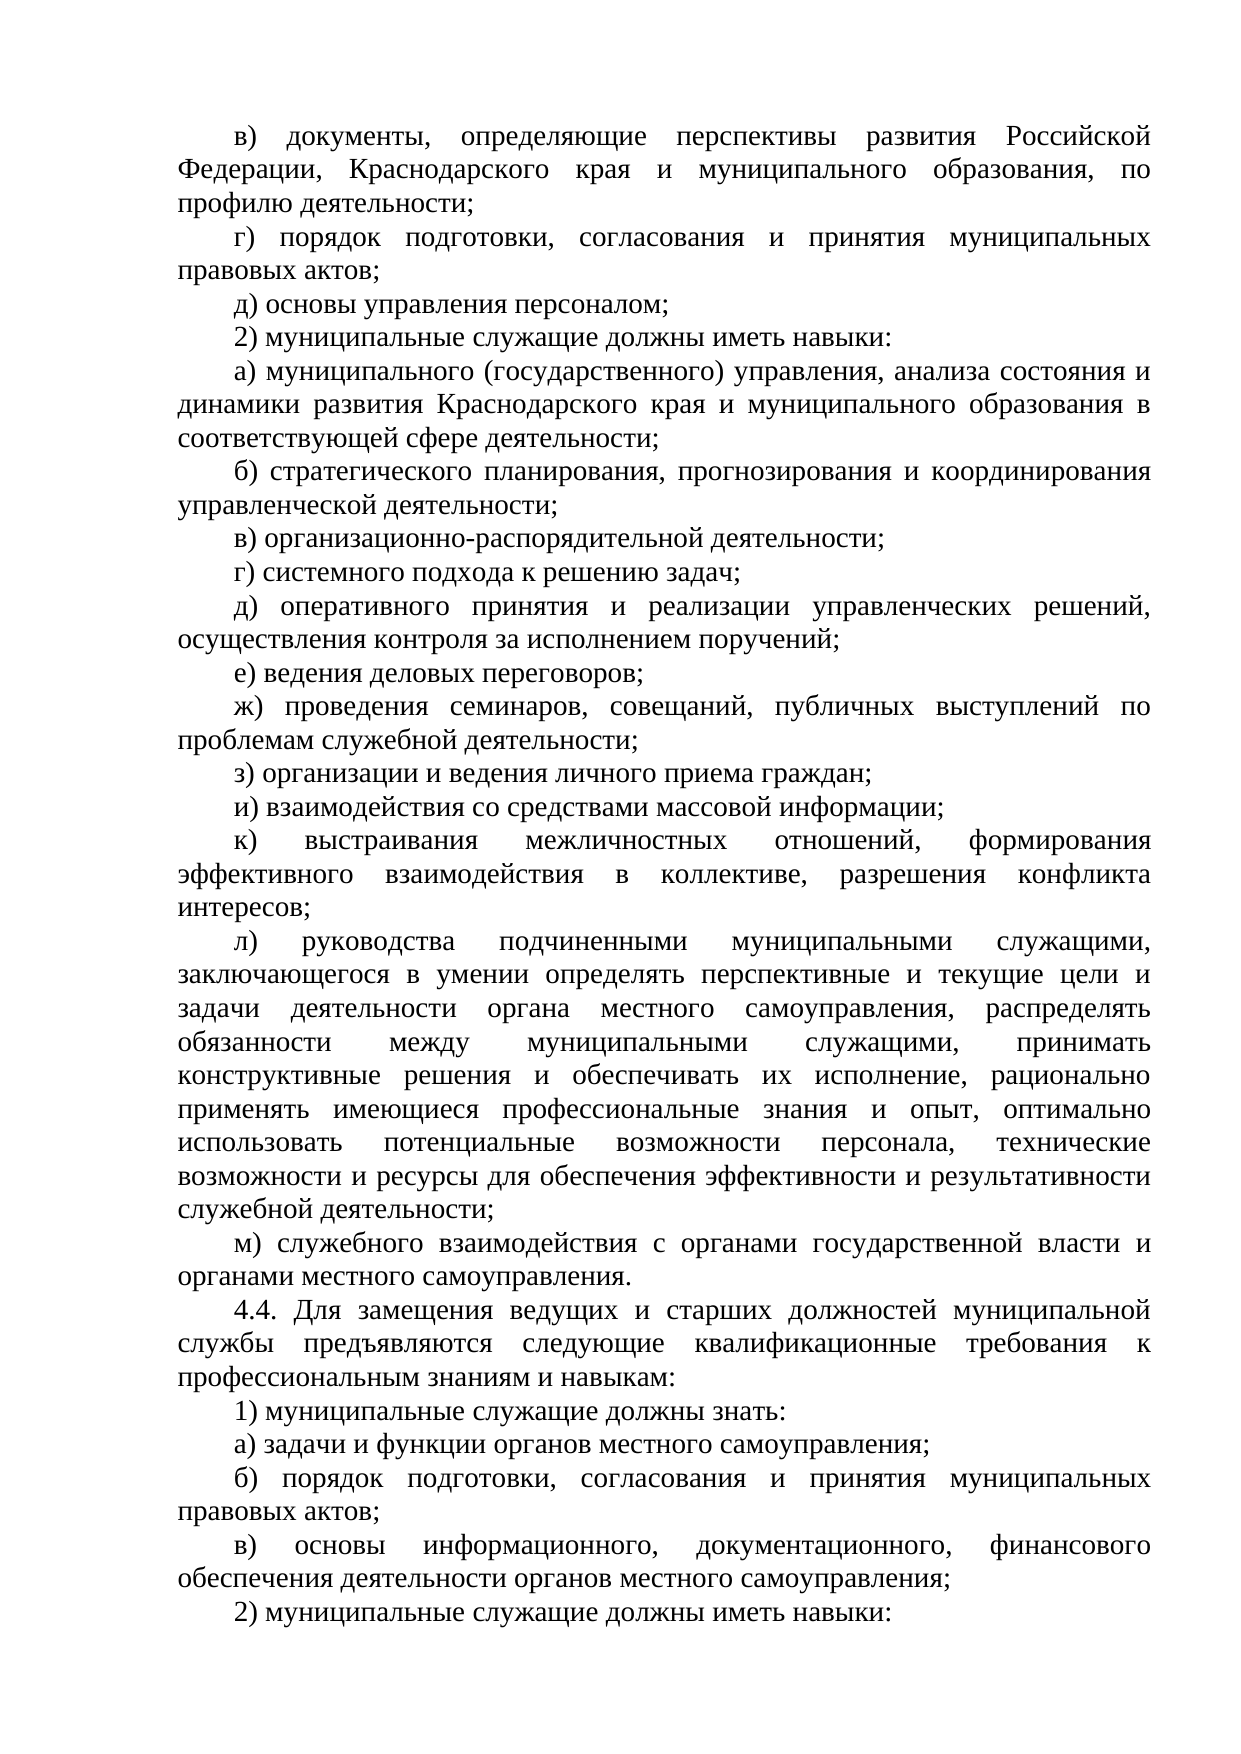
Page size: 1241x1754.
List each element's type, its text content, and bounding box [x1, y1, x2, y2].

text 2) муниципальные служащие должны иметь навыки: [177, 319, 1152, 353]
text д) оперативного принятия и реализации управленческих решений, осуществления контроля за исполнением поручений; [177, 588, 1152, 655]
text е) ведения деловых переговоров; [177, 655, 1152, 688]
text б) стратегического планирования, прогнозирования и координирования управленческой деятельности; [177, 453, 1152, 521]
text а) задачи и функции органов местного самоуправления; [177, 1426, 1152, 1460]
text и) взаимодействия со средствами массовой информации; [177, 789, 1152, 822]
text з) организации и ведения личного приема граждан; [177, 755, 1152, 789]
text л) руководства подчиненными муниципальными служащими, заключающегося в умении определять перспективные и текущие цели и задачи деятельности органа местного самоуправления, распределять обязанности между муниципальными служащими, принимать конструктивные решения и обеспечивать их исполнение, рационально применять имеющиеся профессиональные знания и опыт, оптимально использовать потенциальные возможности персонала, технические возможности и ресурсы для обеспечения эффективности и результативности служебной деятельности; [177, 923, 1152, 1225]
text а) муниципального (государственного) управления, анализа состояния и динамики развития Краснодарского края и муниципального образования в соответствующей сфере деятельности; [177, 353, 1152, 453]
text б) порядок подготовки, согласования и принятия муниципальных правовых актов; [177, 1460, 1152, 1527]
text 2) муниципальные служащие должны иметь навыки: [177, 1594, 1152, 1627]
text в) организационно-распорядительной деятельности; [177, 521, 1152, 554]
text 4.4. Для замещения ведущих и старших должностей муниципальной службы предъявляются следующие квалификационные требования к профессиональным знаниям и навыкам: [177, 1292, 1152, 1393]
text м) служебного взаимодействия с органами государственной власти и органами местного самоуправления. [177, 1225, 1152, 1292]
text в) основы информационного, документационного, финансового обеспечения деятельности органов местного самоуправления; [177, 1527, 1152, 1594]
text г) системного подхода к решению задач; [177, 554, 1152, 588]
text г) порядок подготовки, согласования и принятия муниципальных правовых актов; [177, 219, 1152, 286]
text 1) муниципальные служащие должны знать: [177, 1393, 1152, 1426]
text в) документы, определяющие перспективы развития Российской Федерации, Краснодарского края и муниципального образования, по профилю деятельности; [177, 118, 1152, 219]
text д) основы управления персоналом; [177, 286, 1152, 319]
text ж) проведения семинаров, совещаний, публичных выступлений по проблемам служебной деятельности; [177, 688, 1152, 755]
text к) выстраивания межличностных отношений, формирования эффективного взаимодействия в коллективе, разрешения конфликта интересов; [177, 822, 1152, 923]
